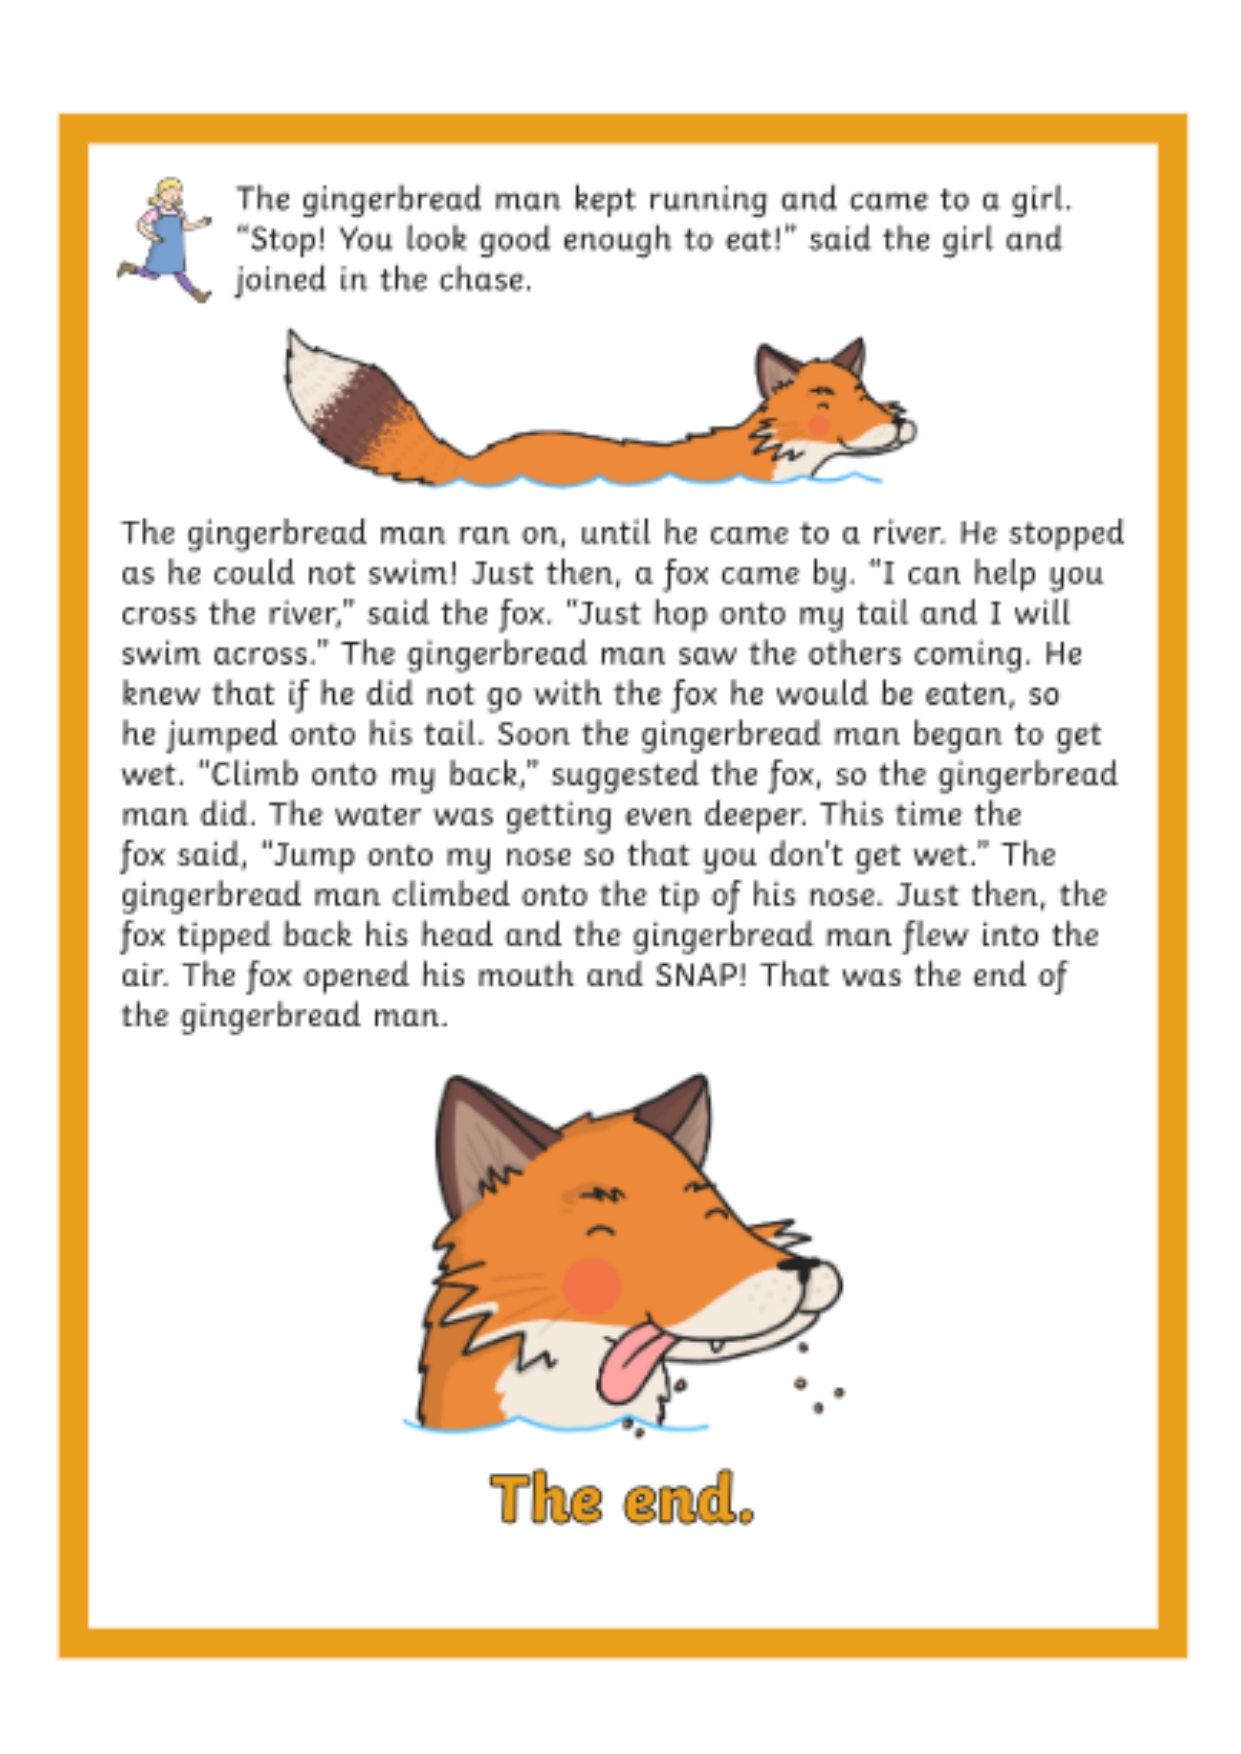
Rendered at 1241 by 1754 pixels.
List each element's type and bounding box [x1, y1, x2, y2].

picture [29, 86, 1211, 1670]
